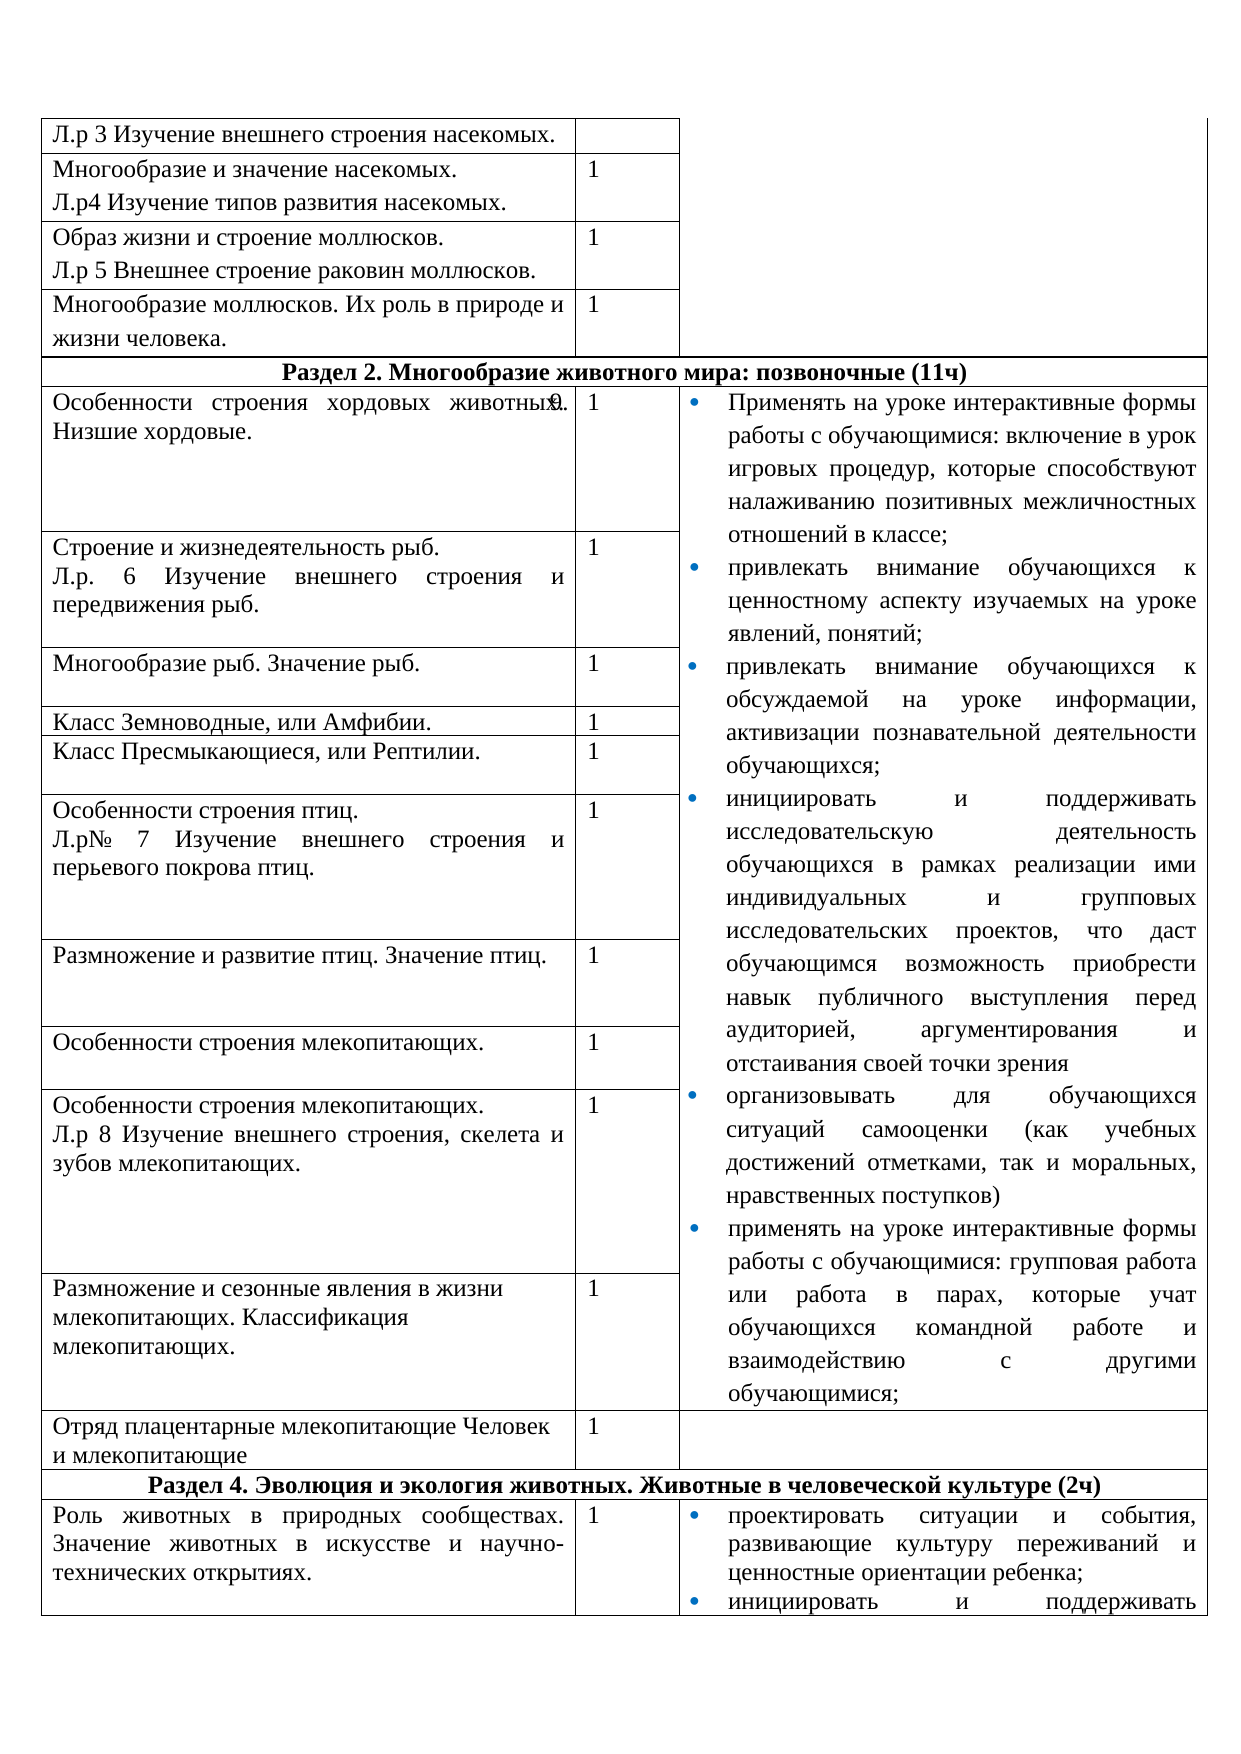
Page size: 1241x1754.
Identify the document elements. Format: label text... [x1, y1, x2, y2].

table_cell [42, 1500, 575, 1615]
table_cell 1 [576, 707, 679, 735]
table_cell 1 [576, 795, 679, 939]
table_cell 1 [576, 736, 679, 794]
table_cell 1 [576, 1411, 679, 1469]
table_cell Особенности строения птиц. Л.р№ 7 Изучение внешнего строения и перьевого покрова птиц. [42, 795, 575, 939]
table_cell 1 [576, 154, 679, 221]
table_cell 1 [576, 222, 679, 288]
table_cell Особенности строения млекопитающих. Л.р 8 Изучение внешнего строения, скелета и зубов млекопитающих. [42, 1090, 575, 1272]
table_cell 1 [576, 532, 679, 647]
table_cell 1 [576, 1090, 679, 1272]
table_cell Многообразие и значение насекомых. Л.р4 Изучение типов развития насекомых. [42, 154, 575, 221]
table_cell 1 [576, 1500, 679, 1615]
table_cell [42, 119, 575, 153]
table_cell Класс Земноводные, или Амфибии. [42, 707, 575, 735]
table_cell 1 [576, 940, 679, 1026]
table_cell 1 [576, 290, 679, 356]
table_cell Раздел 4. Эволюция и экология животных. Животные в человеческой культуре (2ч) [42, 1470, 1207, 1499]
table_cell Строение и жизнедеятельность рыб. Л.р. 6 Изучение внешнего строения и передвижения рыб. [42, 532, 575, 647]
table_cell Особенности строения хордовых животных. Низшие хордовые. [42, 387, 575, 531]
table_cell Особенности строения млекопитающих. [42, 1027, 575, 1089]
table_cell Многообразие рыб. Значение рыб. [42, 648, 575, 706]
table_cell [680, 1500, 1207, 1615]
table_cell Применять на уроке интерактивные формы работы с обучающимися: включение в урок игровых процедур, которые способствуют налаживанию позитивных межличностных отношений в классе; привлекать внимание обучающихся к ценностному аспекту изучаемых на уроке явлений, понятий; привлекать внимание обучающихся к обсуждаемой на уроке информации, активизации познавательной деятельности обучающихся; инициировать и поддерживать исследовательскую деятельность обучающихся в рамках реализации ими индивидуальных и групповых исследовательских проектов, что даст обучающимся возможность приобрести навык публичного выступления перед аудиторией, аргументирования и отстаивания своей точки зрения организовывать для обучающихся ситуаций самооценки (как учебных достижений отметками, так и моральных, нравственных поступков) применять на уроке интерактивные формы работы с обучающимися: групповая работа или работа в парах, которые учат обучающихся командной работе и взаимодействию с другими обучающимися; [680, 387, 1207, 1410]
table_cell 1 [576, 119, 679, 153]
table_cell 1 [576, 1027, 679, 1089]
table_cell Размножение и развитие птиц. Значение птиц. [42, 940, 575, 1026]
table_cell Размножение и сезонные явления в жизни млекопитающих. Классификация млекопитающих. [42, 1274, 575, 1410]
table_cell Раздел 2. Многообразие животного мира: позвоночные (11ч) [42, 358, 1207, 386]
table_cell 1 [576, 648, 679, 706]
table_cell [680, 1411, 1207, 1469]
table_cell Класс Пресмыкающиеся, или Рептилии. [42, 736, 575, 794]
table_cell 1 [576, 1274, 679, 1410]
table_cell 1 [576, 387, 679, 531]
table_cell Многообразие моллюсков. Их роль в природе и жизни человека. [42, 290, 575, 356]
table_cell Образ жизни и строение моллюсков. Л.р 5 Внешнее строение раковин моллюсков. [42, 222, 575, 288]
table_cell Отряд плацентарные млекопитающие Человек и млекопитающие [42, 1411, 575, 1469]
